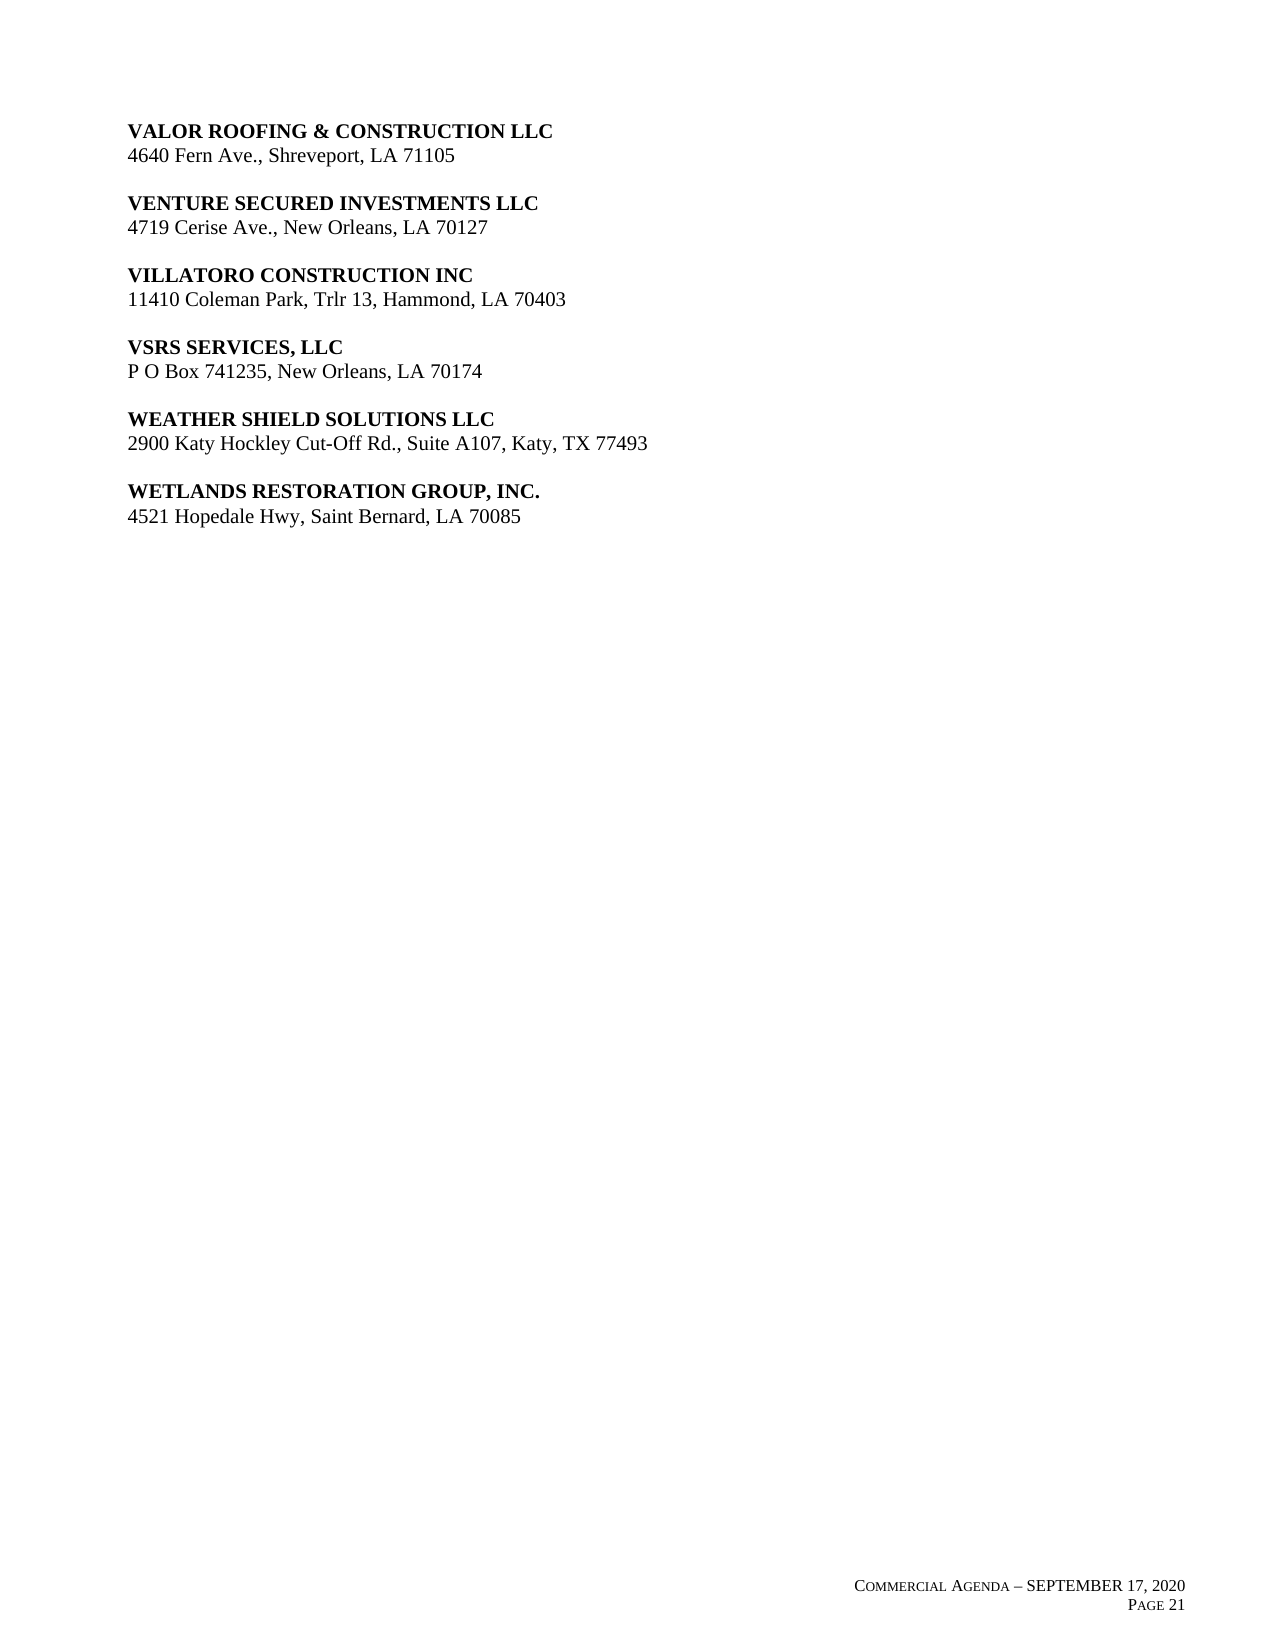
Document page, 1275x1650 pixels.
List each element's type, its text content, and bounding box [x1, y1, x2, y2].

text VILLATORO CONSTRUCTION INC [127, 263, 1185, 287]
text WETLANDS RESTORATION GROUP, INC. [127, 479, 1185, 503]
text 4640 Fern Ave., Shreveport, LA 71105 [127, 143, 1185, 167]
text VALOR ROOFING & CONSTRUCTION LLC [127, 118, 1185, 143]
text 2900 Katy Hockley Cut-Off Rd., Suite A107, Katy, TX 77493 [127, 431, 1185, 455]
text 4521 Hopedale Hwy, Saint Bernard, LA 70085 [127, 503, 1166, 528]
text WEATHER SHIELD SOLUTIONS LLC [127, 407, 1185, 431]
text P O Box 741235, New Orleans, LA 70174 [127, 359, 1185, 383]
text VENTURE SECURED INVESTMENTS LLC [127, 191, 1185, 215]
text VSRS SERVICES, LLC [127, 335, 1185, 359]
text 4719 Cerise Ave., New Orleans, LA 70127 [127, 215, 1185, 239]
text 11410 Coleman Park, Trlr 13, Hammond, LA 70403 [127, 287, 1185, 311]
